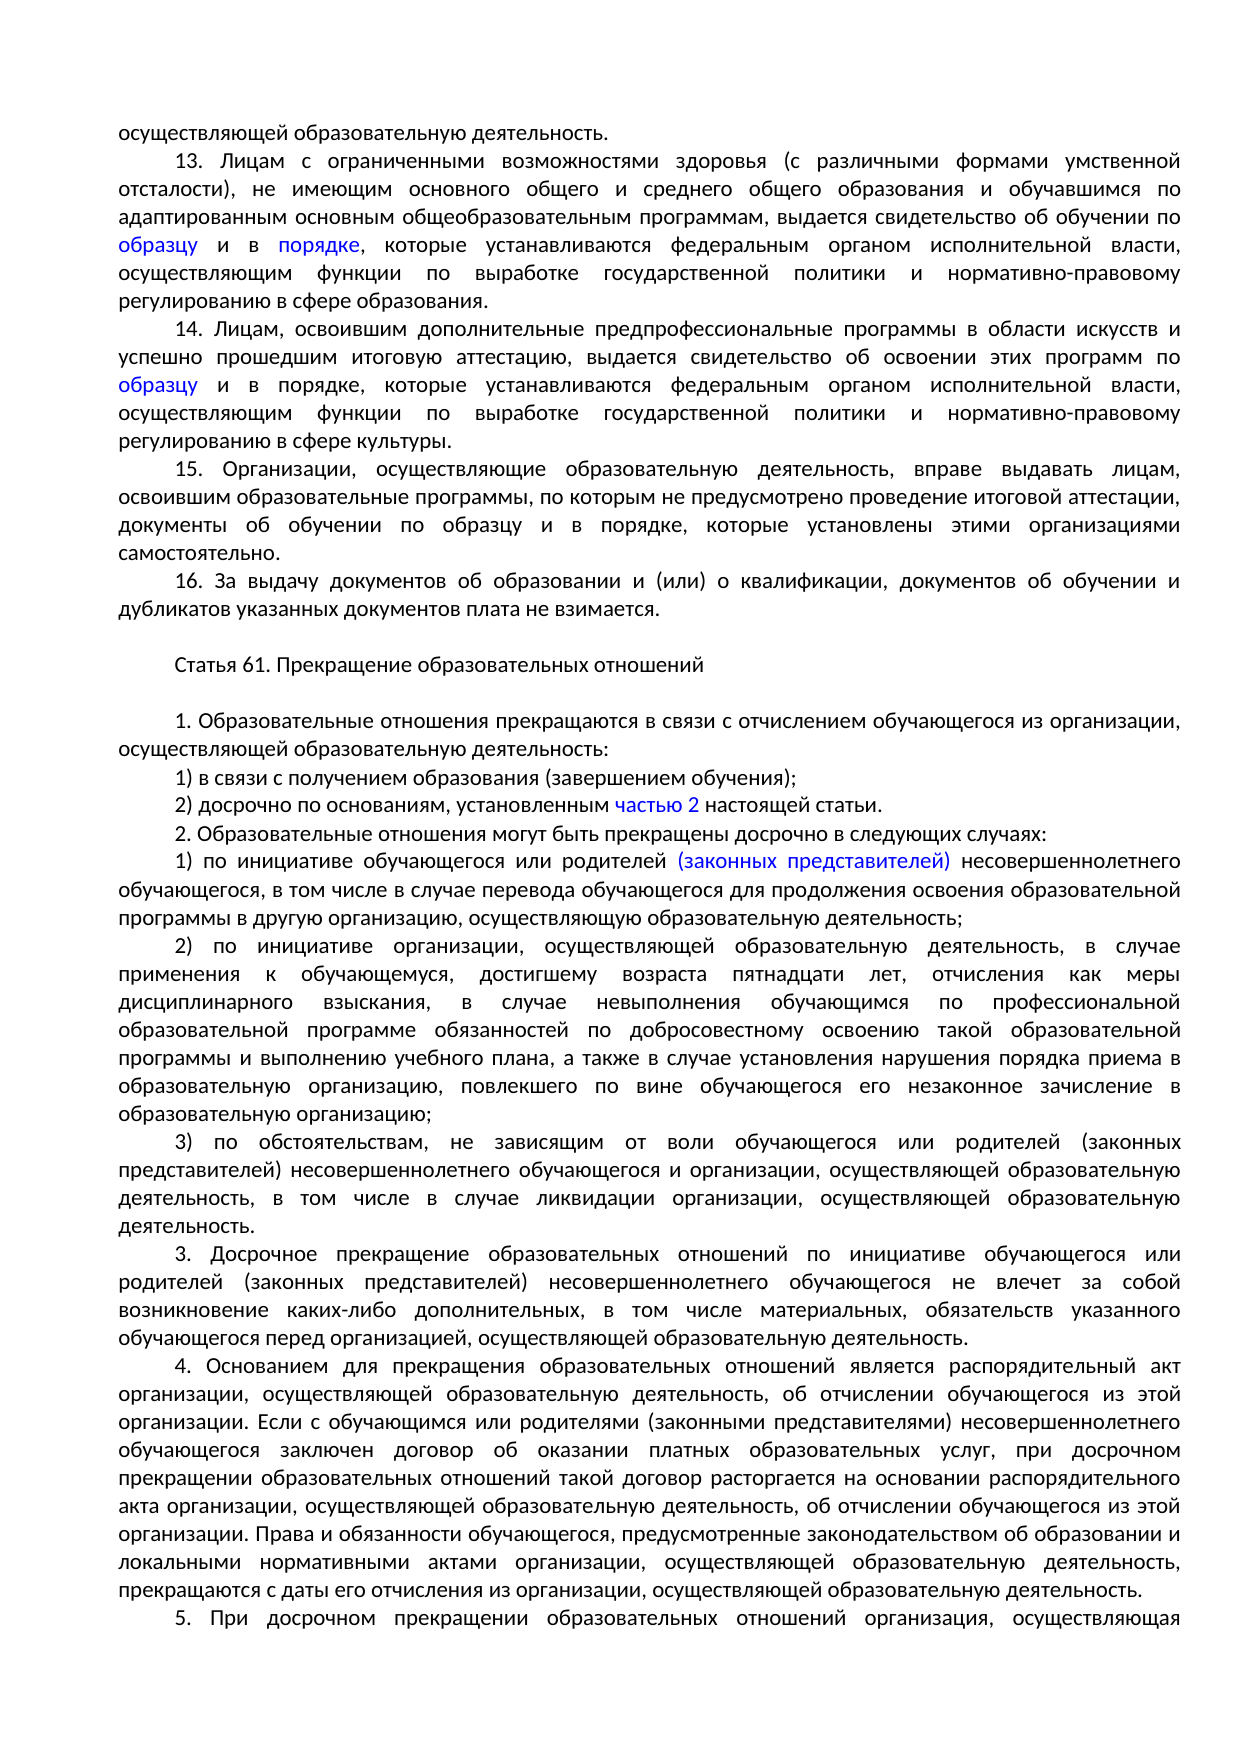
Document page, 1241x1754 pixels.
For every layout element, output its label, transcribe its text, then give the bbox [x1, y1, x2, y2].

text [118, 1603, 1181, 1631]
text 1. Образовательные отношения прекращаются в связи с отчислением обучающегося из организации, осуществляющей образовательную деятельность: [118, 707, 1181, 763]
text 14. Лицам, освоившим дополнительные предпрофессиональные программы в области искусств и успешно прошедшим итоговую аттестацию, выдается свидетельство об освоении этих программ по образцу и в порядке, которые устанавливаются федеральным органом исполнительной власти, осуществляющим функции по выработке государственной политики и нормативно-правовому регулированию в сфере культуры. [118, 314, 1181, 454]
text 2) досрочно по основаниям, установленным частью 2 настоящей статьи. [118, 791, 1181, 819]
text Статья 61. Прекращение образовательных отношений [118, 651, 1181, 678]
text 4. Основанием для прекращения образовательных отношений является распорядительный акт организации, осуществляющей образовательную деятельность, об отчислении обучающегося из этой организации. Если с обучающимся или родителями (законными представителями) несовершеннолетнего обучающегося заключен договор об оказании платных образовательных услуг, при досрочном прекращении образовательных отношений такой договор расторгается на основании распорядительного акта организации, осуществляющей образовательную деятельность, об отчислении обучающегося из этой организации. Права и обязанности обучающегося, предусмотренные законодательством об образовании и локальными нормативными актами организации, осуществляющей образовательную деятельность, прекращаются с даты его отчисления из организации, осуществляющей образовательную деятельность. [118, 1351, 1181, 1603]
text 3) по обстоятельствам, не зависящим от воли обучающегося или родителей (законных представителей) несовершеннолетнего обучающегося и организации, осуществляющей образовательную деятельность, в том числе в случае ликвидации организации, осуществляющей образовательную деятельность. [118, 1127, 1181, 1239]
text 13. Лицам с ограниченными возможностями здоровья (с различными формами умственной отсталости), не имеющим основного общего и среднего общего образования и обучавшимся по адаптированным основным общеобразовательным программам, выдается свидетельство об обучении по образцу и в порядке, которые устанавливаются федеральным органом исполнительной власти, осуществляющим функции по выработке государственной политики и нормативно-правовому регулированию в сфере образования. [118, 146, 1181, 314]
text 2) по инициативе организации, осуществляющей образовательную деятельность, в случае применения к обучающемуся, достигшему возраста пятнадцати лет, отчисления как меры дисциплинарного взыскания, в случае невыполнения обучающимся по профессиональной образовательной программе обязанностей по добросовестному освоению такой образовательной программы и выполнению учебного плана, а также в случае установления нарушения порядка приема в образовательную организацию, повлекшего по вине обучающегося его незаконное зачисление в образовательную организацию; [118, 931, 1181, 1127]
text 2. Образовательные отношения могут быть прекращены досрочно в следующих случаях: [118, 819, 1181, 847]
text 1) по инициативе обучающегося или родителей (законных представителей) несовершеннолетнего обучающегося, в том числе в случае перевода обучающегося для продолжения освоения образовательной программы в другую организацию, осуществляющую образовательную деятельность; [118, 847, 1181, 931]
text 3. Досрочное прекращение образовательных отношений по инициативе обучающегося или родителей (законных представителей) несовершеннолетнего обучающегося не влечет за собой возникновение каких-либо дополнительных, в том числе материальных, обязательств указанного обучающегося перед организацией, осуществляющей образовательную деятельность. [118, 1239, 1181, 1351]
text 1) в связи с получением образования (завершением обучения); [118, 763, 1181, 791]
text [118, 118, 1181, 146]
text 15. Организации, осуществляющие образовательную деятельность, вправе выдавать лицам, освоившим образовательные программы, по которым не предусмотрено проведение итоговой аттестации, документы об обучении по образцу и в порядке, которые установлены этими организациями самостоятельно. [118, 454, 1181, 566]
text 16. За выдачу документов об образовании и (или) о квалификации, документов об обучении и дубликатов указанных документов плата не взимается. [118, 566, 1181, 622]
